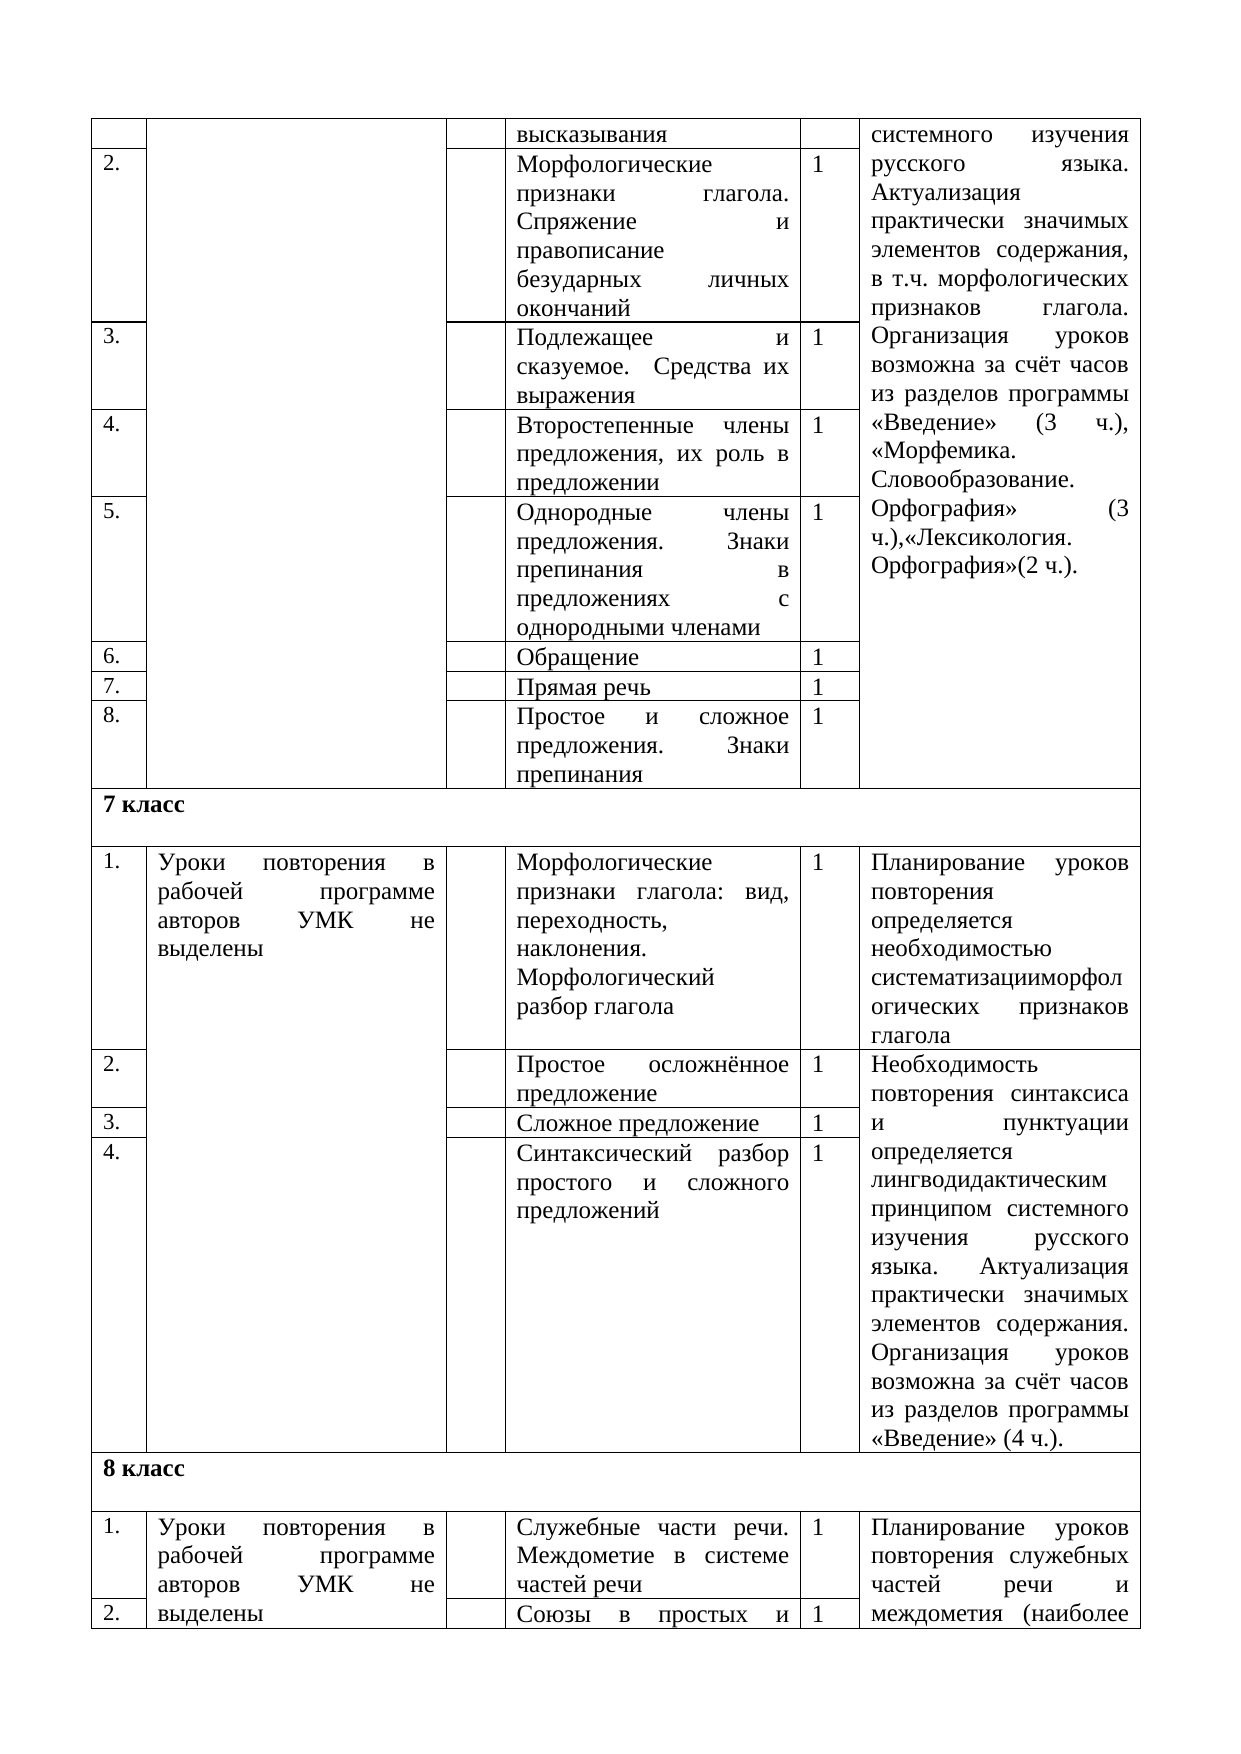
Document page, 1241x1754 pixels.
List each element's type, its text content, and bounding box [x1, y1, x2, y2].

table_cell Простое и сложное предложения. Знаки препинания [506, 701, 800, 788]
table_cell 1 [801, 119, 859, 148]
table_cell [92, 847, 146, 1048]
table_cell Простое осложнённое предложение [506, 1050, 800, 1107]
table_cell [447, 642, 505, 671]
table_cell 1 [801, 642, 859, 671]
table_cell [447, 1138, 505, 1452]
table_cell [92, 672, 146, 700]
table_cell Обращение [506, 642, 800, 671]
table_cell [147, 119, 446, 788]
table_cell Сложное предложение [506, 1108, 800, 1137]
table_cell [92, 410, 146, 496]
table_cell Уроки повторения в рабочей программе авторов УМК не выделены [147, 847, 446, 1452]
table_cell 1 [801, 323, 859, 409]
table_cell Синтаксический разбор простого и сложного предложений [506, 1138, 800, 1452]
table_cell [92, 149, 146, 321]
table_cell 1 [801, 1138, 859, 1452]
table_cell [447, 701, 505, 788]
table_cell 7 класс [92, 789, 1140, 846]
table_cell 1 [801, 1512, 859, 1598]
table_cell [860, 119, 1140, 788]
table_cell 1 [801, 1050, 859, 1107]
table_cell Второстепенные члены предложения, их роль в предложении [506, 410, 800, 496]
table_cell Однородные члены предложения. Знаки препинания в предложениях с однородными членами [506, 497, 800, 641]
table_cell Необходимость повторения синтаксиса и пунктуации определяется лингводидактическим принципом системного изучения русского языка. Актуализация практически значимых элементов содержания. Организация уроков возможна за счёт часов из разделов программы «Введение» (4 ч.). [860, 1050, 1140, 1452]
table_cell [92, 1512, 146, 1598]
table_cell [447, 410, 505, 496]
table_cell 1 [801, 1599, 859, 1628]
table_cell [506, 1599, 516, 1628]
table_cell 1 [801, 497, 859, 641]
table_cell [92, 323, 146, 409]
table_cell Морфологические признаки глагола. Спряжение и правописание безударных личных окончаний [506, 149, 800, 321]
table_cell Служебные части речи. Междометие в системе частей речи [642, 1512, 800, 1598]
table_cell [92, 497, 146, 641]
table_cell [447, 1512, 505, 1598]
table_cell Прямая речь [506, 672, 800, 700]
table_cell [447, 1050, 505, 1107]
table_cell [447, 672, 505, 700]
table_cell 1 [801, 701, 859, 788]
table_cell [447, 497, 505, 641]
table_cell [92, 642, 146, 671]
table_cell Морфологические признаки глагола: вид, переходность, наклонения. Морфологический разбор глагола [506, 847, 800, 1048]
table_cell 1 [801, 149, 859, 321]
table_cell Уроки повторения в рабочей программе авторов УМК не выделены [147, 1512, 446, 1628]
table_cell [92, 1599, 146, 1628]
table_cell [92, 1108, 146, 1137]
table_cell [92, 119, 146, 148]
table_cell Подлежащее и сказуемое. Средства их выражения [506, 323, 800, 409]
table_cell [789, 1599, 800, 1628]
table_cell 1 [801, 847, 859, 1048]
table_cell 8 класс [92, 1453, 1140, 1511]
table_cell [447, 847, 505, 1048]
table_cell [92, 701, 146, 788]
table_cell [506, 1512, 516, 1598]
table_cell 1 [801, 410, 859, 496]
table_cell [447, 149, 505, 321]
table_cell 1 [801, 1108, 859, 1137]
table_cell [447, 1599, 505, 1628]
table_cell [92, 1138, 146, 1452]
table_cell [447, 323, 505, 409]
table_cell Планирование уроков повторения определяется необходимостью систематизацииморфологических признаков глагола [860, 847, 1140, 1048]
table_cell Планирование уроков повторения служебных частей речи и междометия (наиболее важные темы) определяется необходимостью использования знаний и практических умений в системном изучении курса русского языка. Организация уроков возможна за счёт часов из раздела программы «Введение» [860, 1512, 1140, 1628]
table_cell 1 [801, 672, 859, 700]
table_cell [92, 1050, 146, 1107]
table_cell [447, 1108, 505, 1137]
table_cell [447, 119, 505, 148]
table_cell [506, 119, 800, 148]
